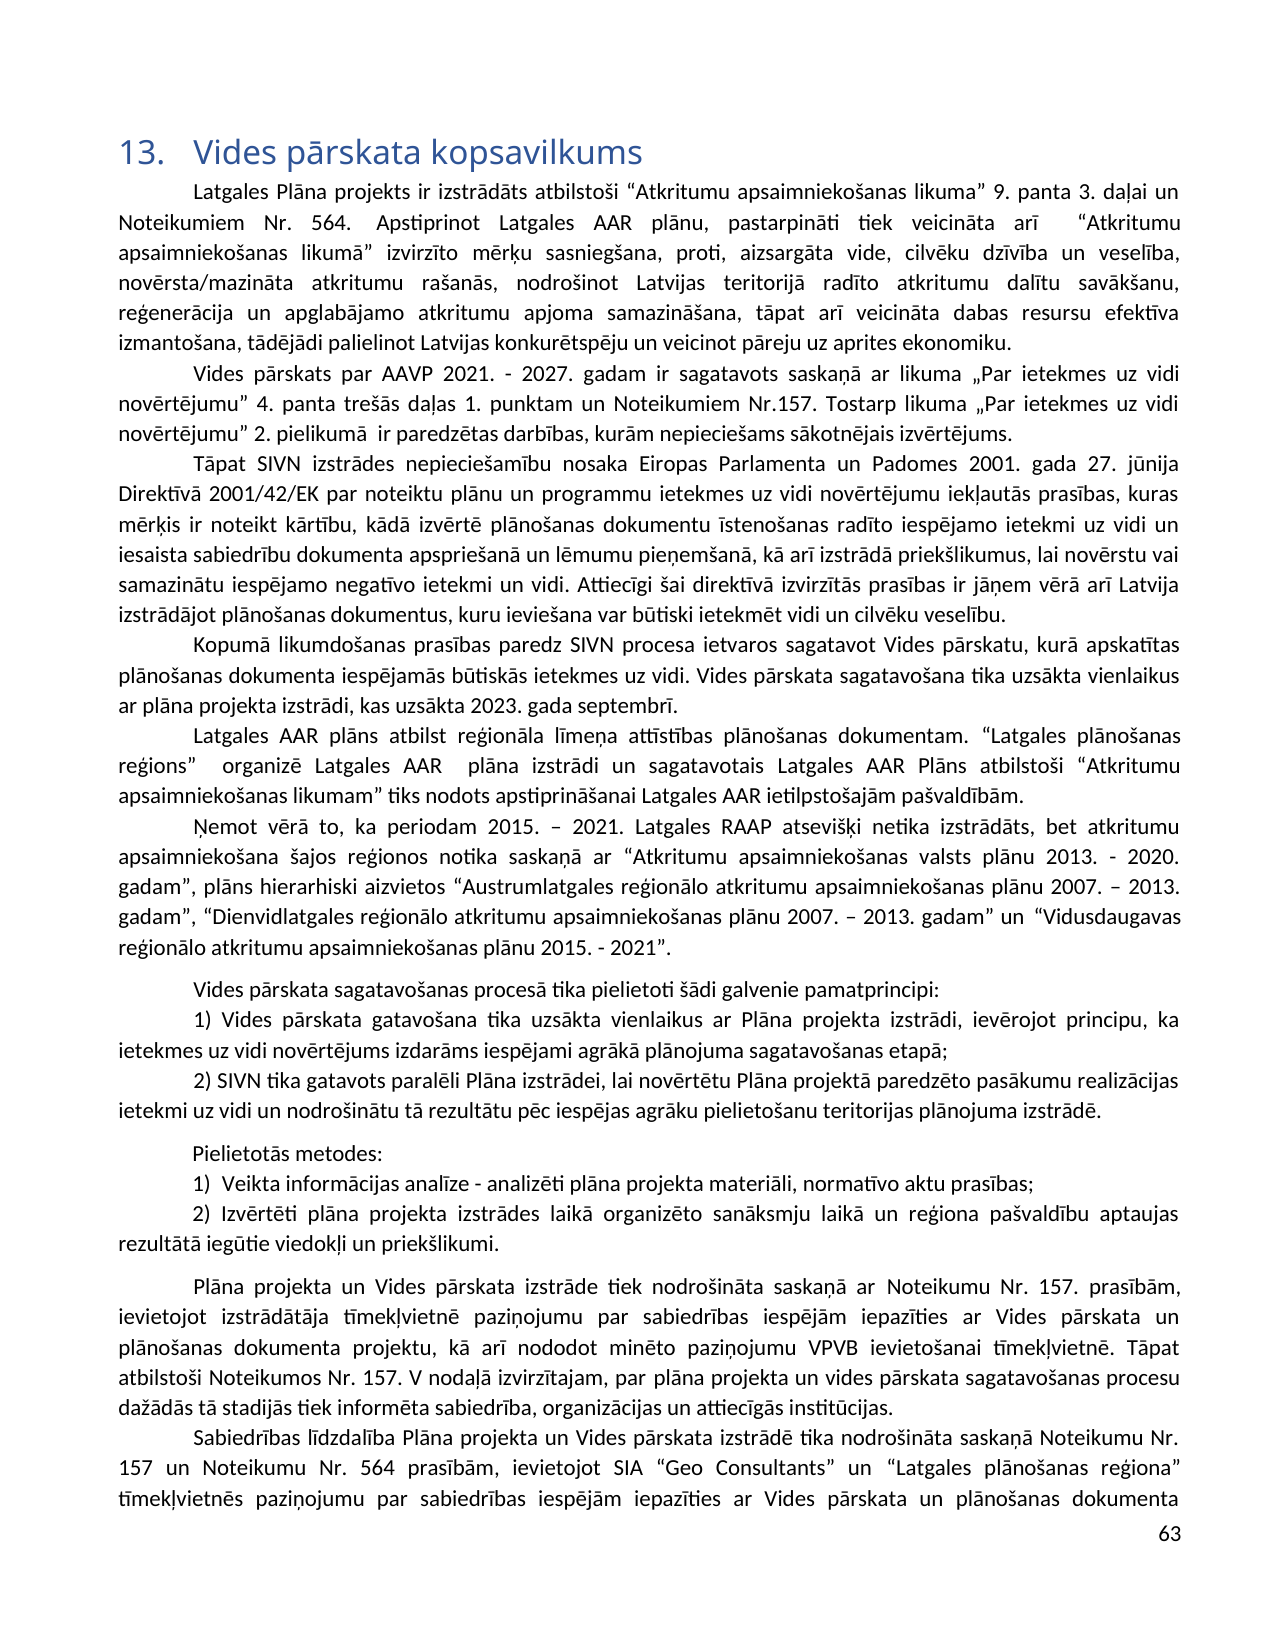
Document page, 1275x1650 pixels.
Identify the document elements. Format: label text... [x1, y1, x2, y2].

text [118, 1423, 1181, 1512]
text Ņemot vērā to, ka periodam 2015. – 2021. Latgales RAAP atsevišķi netika izstrādāts, bet atkritumu apsaimniekošana šajos reģionos notika saskaņā ar “Atkritumu apsaimniekošanas valsts plānu 2013. - 2020. gadam”, plāns hierarhiski aizvietos “Austrumlatgales reģionālo atkritumu apsaimniekošanas plānu 2007. – 2013. gadam”, “Dienvidlatgales reģionālo atkritumu apsaimniekošanas plānu 2007. – 2013. gadam” un “Vidusdaugavas reģionālo atkritumu apsaimniekošanas plānu 2015. - 2021”. [118, 870, 1181, 961]
text 1) Veikta informācijas analīze - analizēti plāna projekta materiāli, normatīvo aktu prasības; [174, 1169, 1181, 1197]
text 1) Vides pārskata gatavošana tika uzsākta vienlaikus ar Plāna projekta izstrādi, ievērojot principu, ka ietekmes uz vidi novērtējums izdarāms iespējami agrākā plānojuma sagatavošanas etapā; [118, 1006, 1181, 1064]
text Vides pārskats par AAVP 2021. - 2027. gadam ir sagatavots saskaņā ar likuma „Par ietekmes uz vidi novērtējumu” 4. panta trešās daļas 1. punktam un Noteikumiem Nr.157. Tostarp likuma „Par ietekmes uz vidi novērtējumu” 2. pielikumā ir paredzētas darbības, kurām nepieciešams sākotnējais izvērtējums. [118, 359, 1181, 447]
text Kopumā likumdošanas prasības paredz SIVN procesa ietvaros sagatavot Vides pārskatu, kurā apskatītas plānošanas dokumenta iespējamās būtiskās ietekmes uz vidi. Vides pārskata sagatavošana tika uzsākta vienlaikus ar plāna projekta izstrādi, kas uzsākta 2023. gada septembrī. [118, 631, 1181, 719]
text 2) Izvērtēti plāna projekta izstrādes laikā organizēto sanāksmju laikā un reģiona pašvaldību aptaujas rezultātā iegūtie viedokļi un priekšlikumi. [118, 1199, 1181, 1257]
text Latgales AAR plāns atbilst reģionāla līmeņa attīstības plānošanas dokumentam. “Latgales plānošanas reģions” organizē Latgales AAR plāna izstrādi un sagatavotais Latgales AAR Plāns atbilstoši “Atkritumu apsaimniekošanas likumam” tiks nodots apstiprināšanai Latgales AAR ietilpstošajām pašvaldībām. [118, 721, 1181, 809]
text Ņemot vērā to, ka periodam 2015. – 2021. Latgales RAAP atsevišķi netika izstrādāts, bet atkritumu apsaimniekošana šajos reģionos notika saskaņā ar “Atkritumu apsaimniekošanas valsts plānu 2013. - 2020. gadam”, plāns hierarhiski aizvietos “Austrumlatgales reģionālo atkritumu apsaimniekošanas plānu 2007. – 2013. gadam”, “Dienvidlatgales reģionālo atkritumu apsaimniekošanas plānu 2007. – 2013. gadam” un “Vidusdaugavas reģionālo atkritumu apsaimniekošanas plānu 2015. - 2021”. [118, 812, 1181, 842]
text Pielietotās metodes: [174, 1139, 1181, 1167]
text Latgales Plāna projekts ir izstrādāts atbilstoši “Atkritumu apsaimniekošanas likuma” 9. panta 3. daļai un Noteikumiem Nr. 564. Apstiprinot Latgales AAR plānu, pastarpināti tiek veicināta arī “Atkritumu apsaimniekošanas likumā” izvirzīto mērķu sasniegšana, proti, aizsargāta vide, cilvēku dzīvība un veselība, novērsta/mazināta atkritumu rašanās, nodrošinot Latvijas teritorijā radīto atkritumu dalītu savākšanu, reģenerācija un apglabājamo atkritumu apjoma samazināšana, tāpat arī veicināta dabas resursu efektīva izmantošana, tādējādi palielinot Latvijas konkurētspēju un veicinot pāreju uz aprites ekonomiku. [118, 177, 1181, 268]
text Tāpat SIVN izstrādes nepieciešamību nosaka Eiropas Parlamenta un Padomes 2001. gada 27. jūnija Direktīvā 2001/42/EK par noteiktu plānu un programmu ietekmes uz vidi novērtējumu iekļautās prasības, kuras mērķis ir noteikt kārtību, kādā izvērtē plānošanas dokumentu īstenošanas radīto iespējamo ietekmi uz vidi un iesaista sabiedrību dokumenta apspriešanā un lēmumu pieņemšanā, kā arī izstrādā priekšlikumus, lai novērstu vai samazinātu iespējamo negatīvo ietekmi un vidi. Attiecīgi šai direktīvā izvirzītās prasības ir jāņem vērā arī Latvija izstrādājot plānošanas dokumentus, kuru ieviešana var būtiski ietekmēt vidi un cilvēku veselību. [118, 449, 1181, 628]
subtitle Vides pārskata kopsavilkums [118, 128, 1181, 174]
text Vides pārskata sagatavošanas procesā tika pielietoti šādi galvenie pamatprincipi: [118, 975, 1181, 1003]
text Plāna projekta un Vides pārskata izstrāde tiek nodrošināta saskaņā ar Noteikumu Nr. 157. prasībām, ievietojot izstrādātāja tīmekļvietnē paziņojumu par sabiedrības iespējām iepazīties ar Vides pārskata un plānošanas dokumenta projektu, kā arī nododot minēto paziņojumu VPVB ievietošanai tīmekļvietnē. Tāpat atbilstoši Noteikumos Nr. 157. V nodaļā izvirzītajam, par plāna projekta un vides pārskata sagatavošanas procesu dažādās tā stadijās tiek informēta sabiedrība, organizācijas un attiecīgās institūcijas. [118, 1272, 1181, 1421]
text 2) SIVN tika gatavots paralēli Plāna izstrādei, lai novērtētu Plāna projektā paredzēto pasākumu realizācijas ietekmi uz vidi un nodrošinātu tā rezultātu pēc iespējas agrāku pielietošanu teritorijas plānojuma izstrādē. [118, 1066, 1181, 1124]
